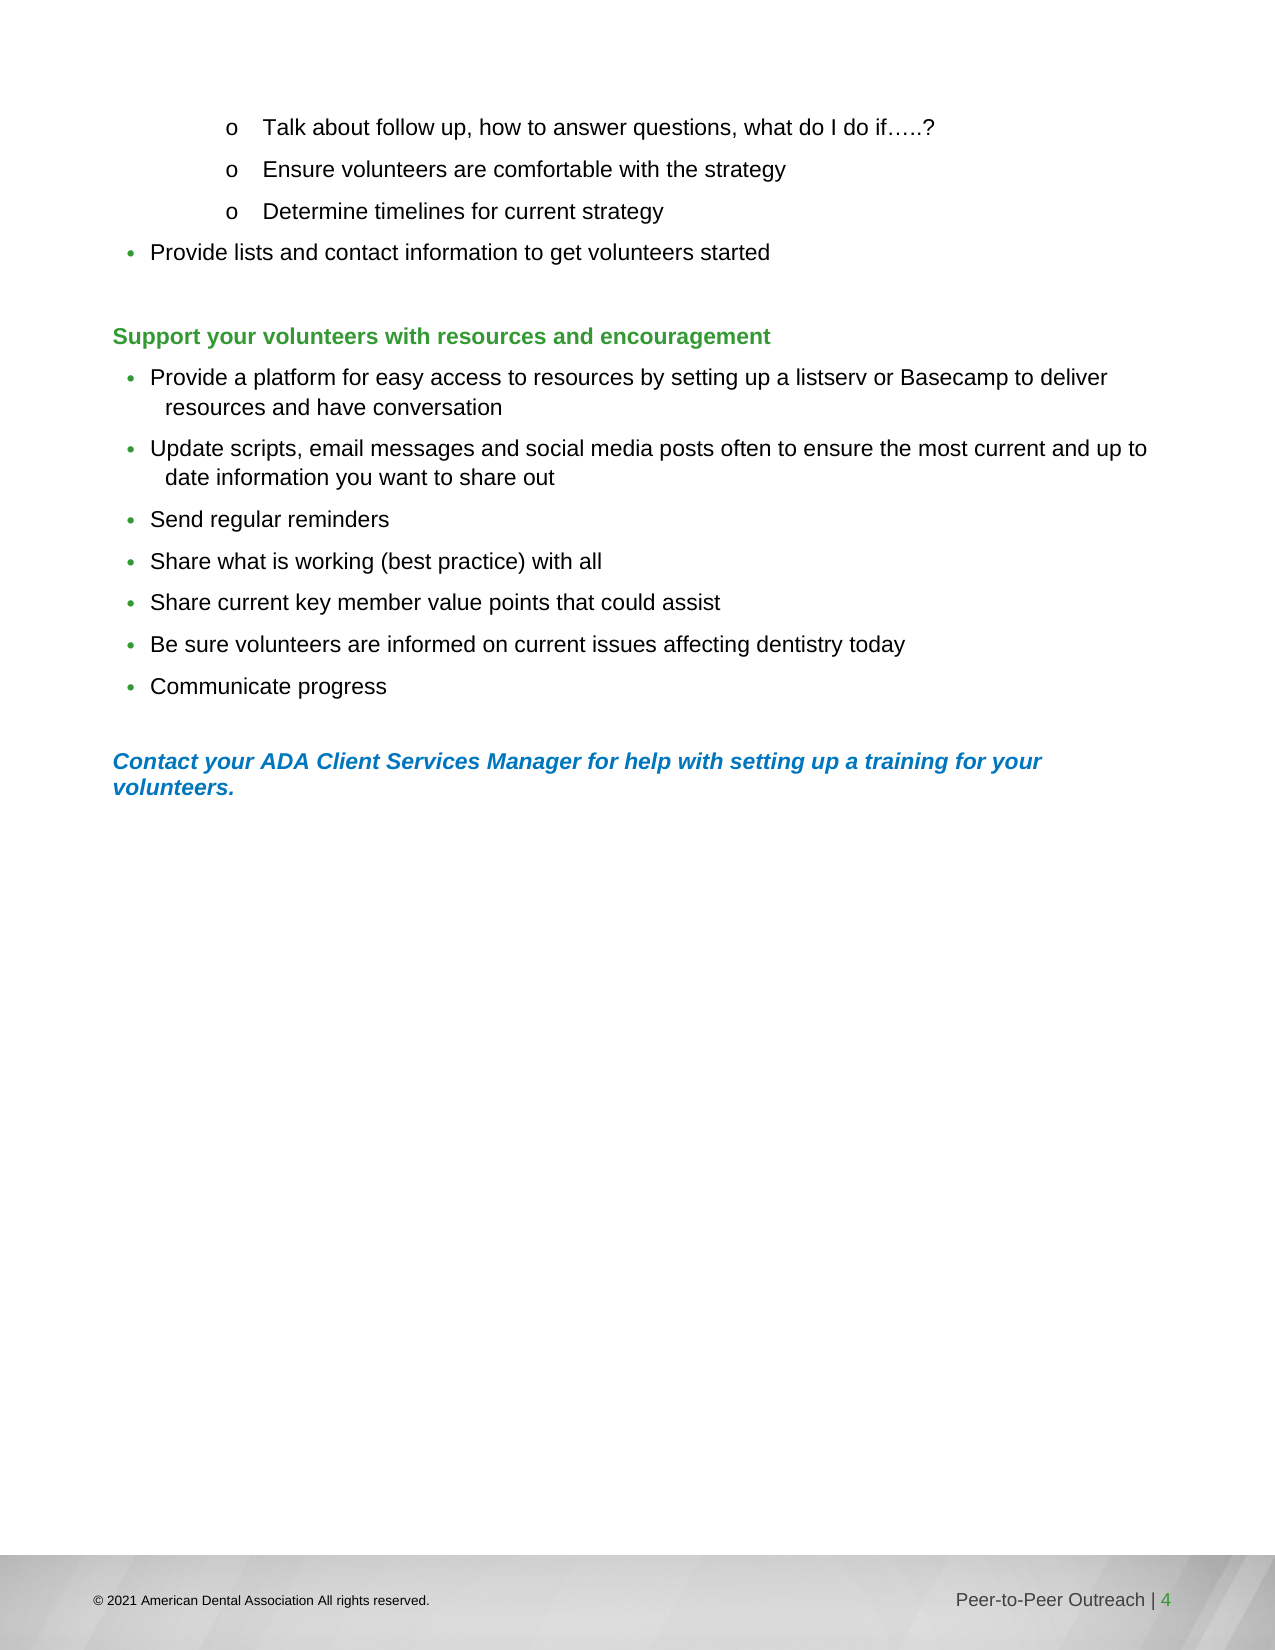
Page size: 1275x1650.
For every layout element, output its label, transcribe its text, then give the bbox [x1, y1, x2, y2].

list Update scripts, email messages and social media posts often to ensure the most current and up to date information you want to share out [127, 433, 1162, 492]
list Provide a platform for easy access to resources by setting up a listserv or Basecamp to deliver resources and have conversation [127, 362, 1162, 421]
subtitle Support your volunteers with resources and encouragement [112, 321, 1174, 350]
picture [0, 1555, 1275, 1650]
list Provide lists and contact information to get volunteers started [127, 237, 1162, 267]
list Be sure volunteers are informed on current issues affecting dentistry today [127, 629, 1162, 658]
list Talk about follow up, how to answer questions, what do I do if…..? [225, 112, 1162, 142]
list Send regular reminders [127, 504, 1162, 533]
subtitle Contact your ADA Client Services Manager for help with setting up a training for your volunteers. [112, 748, 1162, 801]
list Share current key member value points that could assist [127, 587, 1162, 617]
list Communicate progress [127, 671, 1162, 700]
list Determine timelines for current strategy [225, 196, 1162, 225]
list Share what is working (best practice) with all [127, 546, 1162, 575]
list Ensure volunteers are comfortable with the strategy [225, 154, 1162, 183]
